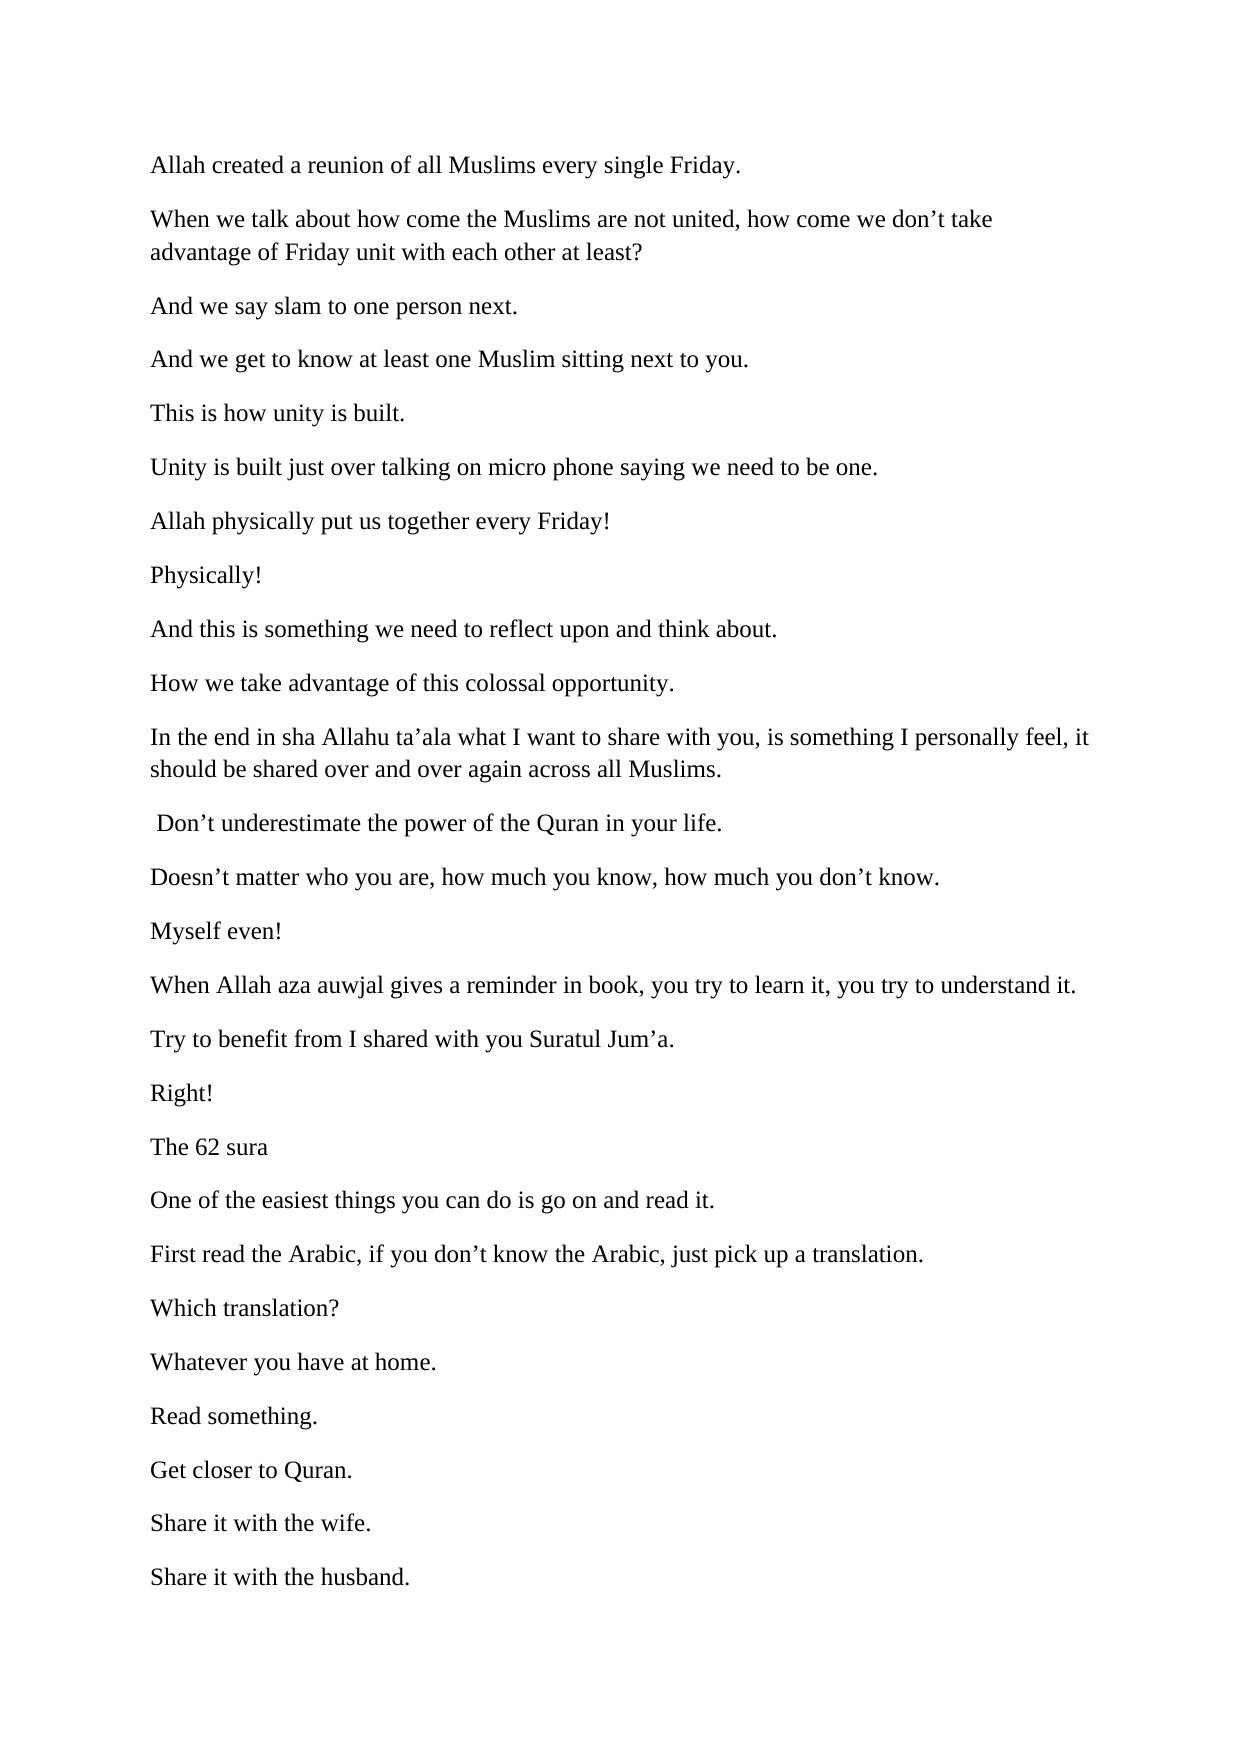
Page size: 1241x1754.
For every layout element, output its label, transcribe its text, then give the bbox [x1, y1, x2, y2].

text Allah created a reunion of all Muslims every single Friday. [150, 150, 1090, 179]
text Allah physically put us together every Friday! [150, 506, 1090, 535]
text And we say slam to one person next. [150, 291, 1090, 319]
text In the end in sha Allahu ta’ala what I want to share with you, is something I personally feel, it should be shared over and over again across all Muslims. [150, 722, 1090, 783]
text Physically! [150, 560, 1090, 589]
text And we get to know at least one Muslim sitting next to you. [150, 344, 1090, 373]
text Don’t underestimate the power of the Quran in your life. [150, 808, 1090, 837]
text Doesn’t matter who you are, how much you know, how much you don’t know. [150, 862, 1090, 891]
text Share it with the husband. [150, 1562, 1090, 1591]
text Which translation? [150, 1293, 1090, 1322]
text Read something. [150, 1401, 1090, 1429]
text When we talk about how come the Muslims are not united, how come we don’t take advantage of Friday unit with each other at least? [150, 204, 1090, 266]
text Myself even! [150, 916, 1090, 945]
text Unity is built just over talking on micro phone saying we need to be one. [150, 452, 1090, 481]
text Get closer to Quran. [150, 1455, 1090, 1483]
text Whatever you have at home. [150, 1347, 1090, 1376]
text Try to benefit from I shared with you Suratul Jum’a. [150, 1024, 1090, 1053]
text First read the Arabic, if you don’t know the Arabic, just pick up a translation. [150, 1239, 1090, 1268]
text How we take advantage of this colossal opportunity. [150, 668, 1090, 696]
text Share it with the wife. [150, 1508, 1090, 1537]
text This is how unity is built. [150, 398, 1090, 427]
text One of the easiest things you can do is go on and read it. [150, 1185, 1090, 1214]
text Right! [150, 1078, 1090, 1106]
text And this is something we need to reflect upon and think about. [150, 614, 1090, 643]
text The 62 sura [150, 1132, 1090, 1160]
text When Allah aza auwjal gives a reminder in book, you try to learn it, you try to understand it. [150, 970, 1090, 999]
